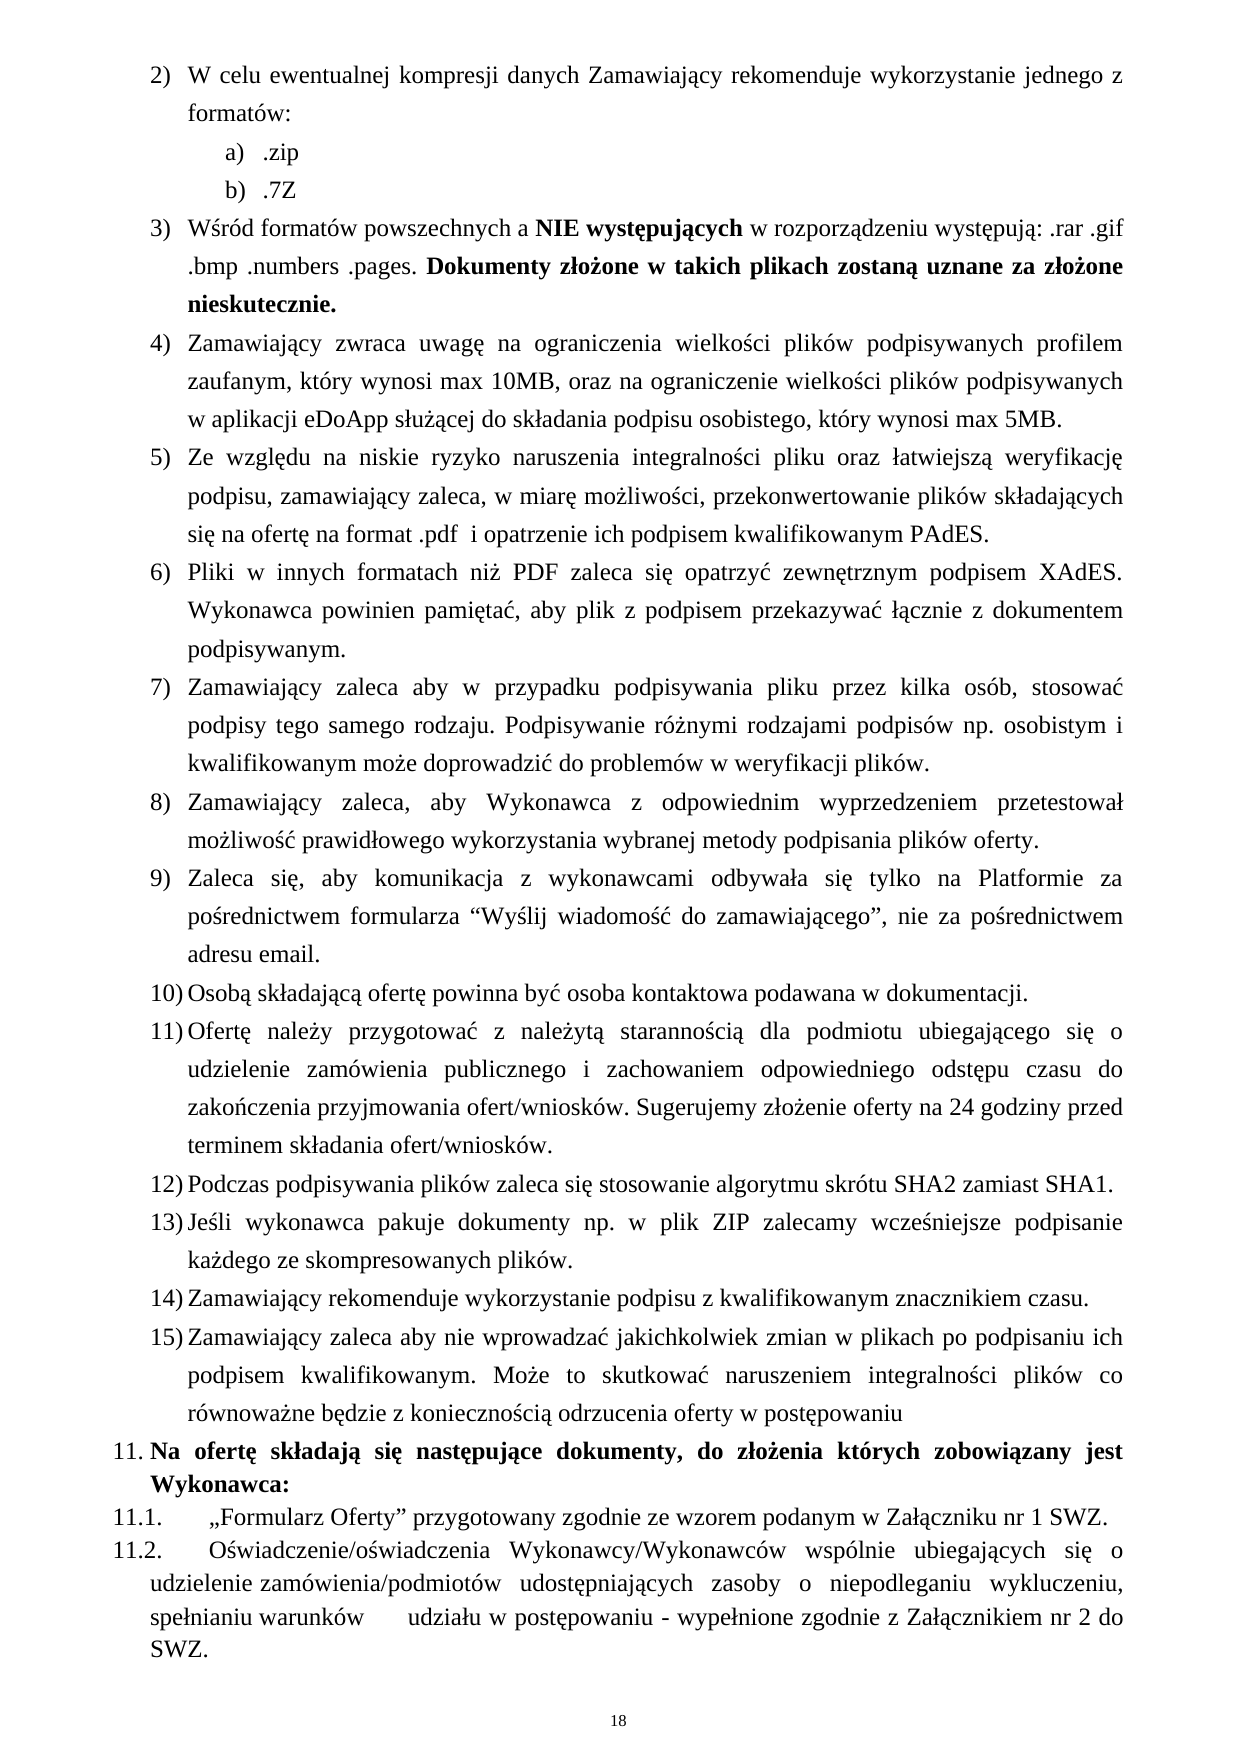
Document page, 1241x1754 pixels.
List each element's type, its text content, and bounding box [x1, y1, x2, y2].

list W celu ewentualnej kompresji danych Zamawiający rekomenduje wykorzystanie jednego z formatów: [150, 60, 1124, 127]
list Zamawiający rekomenduje wykorzystanie podpisu z kwalifikowanym znacznikiem czasu. [150, 1283, 1124, 1312]
list Na ofertę składają się następujące dokumenty, do złożenia których zobowiązany jest Wykonawca: [112, 1436, 1124, 1498]
list Oświadczenie/oświadczenia Wykonawcy/Wykonawców wspólnie ubiegających się o udzielenie zamówienia/podmiotów udostępniających zasoby o niepodleganiu wykluczeniu, spełnianiu warunków udziału w postępowaniu - wypełnione zgodnie z Załącznikiem nr 2 do SWZ. [112, 1536, 1124, 1663]
list Wśród formatów powszechnych a NIE występujących w rozporządzeniu występują: .rar .gif .bmp .numbers .pages. Dokumenty złożone w takich plikach zostaną uznane za złożone nieskutecznie. [150, 213, 1124, 318]
list „Formularz Oferty” przygotowany zgodnie ze wzorem podanym w Załączniku nr 1 SWZ. [112, 1502, 1124, 1531]
list Zamawiający zaleca, aby Wykonawca z odpowiednim wyprzedzeniem przetestował możliwość prawidłowego wykorzystania wybranej metody podpisania plików oferty. [150, 787, 1124, 853]
list Jeśli wykonawca pakuje dokumenty np. w plik ZIP zalecamy wcześniejsze podpisanie każdego ze skompresowanych plików. [150, 1207, 1124, 1274]
list Zaleca się, aby komunikacja z wykonawcami odbywała się tylko na Platformie za pośrednictwem formularza “Wyślij wiadomość do zamawiającego”, nie za pośrednictwem adresu email. [150, 863, 1124, 968]
list Zamawiający zwraca uwagę na ograniczenia wielkości plików podpisywanych profilem zaufanym, który wynosi max 10MB, oraz na ograniczenie wielkości plików podpisywanych w aplikacji eDoApp służącej do składania podpisu osobistego, który wynosi max 5MB. [150, 328, 1124, 433]
list Ze względu na niskie ryzyko naruszenia integralności pliku oraz łatwiejszą weryfikację podpisu, zamawiający zaleca, w miarę możliwości, przekonwertowanie plików składających się na ofertę na format .pdf i opatrzenie ich podpisem kwalifikowanym PAdES. [150, 442, 1124, 548]
list Pliki w innych formatach niż PDF zaleca się opatrzyć zewnętrznym podpisem XAdES. Wykonawca powinien pamiętać, aby plik z podpisem przekazywać łącznie z dokumentem podpisywanym. [150, 557, 1124, 662]
list Zamawiający zaleca aby w przypadku podpisywania pliku przez kilka osób, stosować podpisy tego samego rodzaju. Podpisywanie różnymi rodzajami podpisów np. osobistym i kwalifikowanym może doprowadzić do problemów w weryfikacji plików. [150, 672, 1124, 777]
list Osobą składającą ofertę powinna być osoba kontaktowa podawana w dokumentacji. [150, 978, 1124, 1006]
list Zamawiający zaleca aby nie wprowadzać jakichkolwiek zmian w plikach po podpisaniu ich podpisem kwalifikowanym. Może to skutkować naruszeniem integralności plików co równoważne będzie z koniecznością odrzucenia oferty w postępowaniu [150, 1322, 1124, 1427]
list Ofertę należy przygotować z należytą starannością dla podmiotu ubiegającego się o udzielenie zamówienia publicznego i zachowaniem odpowiedniego odstępu czasu do zakończenia przyjmowania ofert/wniosków. Sugerujemy złożenie oferty na 24 godziny przed terminem składania ofert/wniosków. [150, 1016, 1124, 1159]
list .zip [225, 137, 1124, 165]
list .7Z [225, 175, 1124, 204]
list Podczas podpisywania plików zaleca się stosowanie algorytmu skrótu SHA2 zamiast SHA1. [150, 1169, 1124, 1198]
